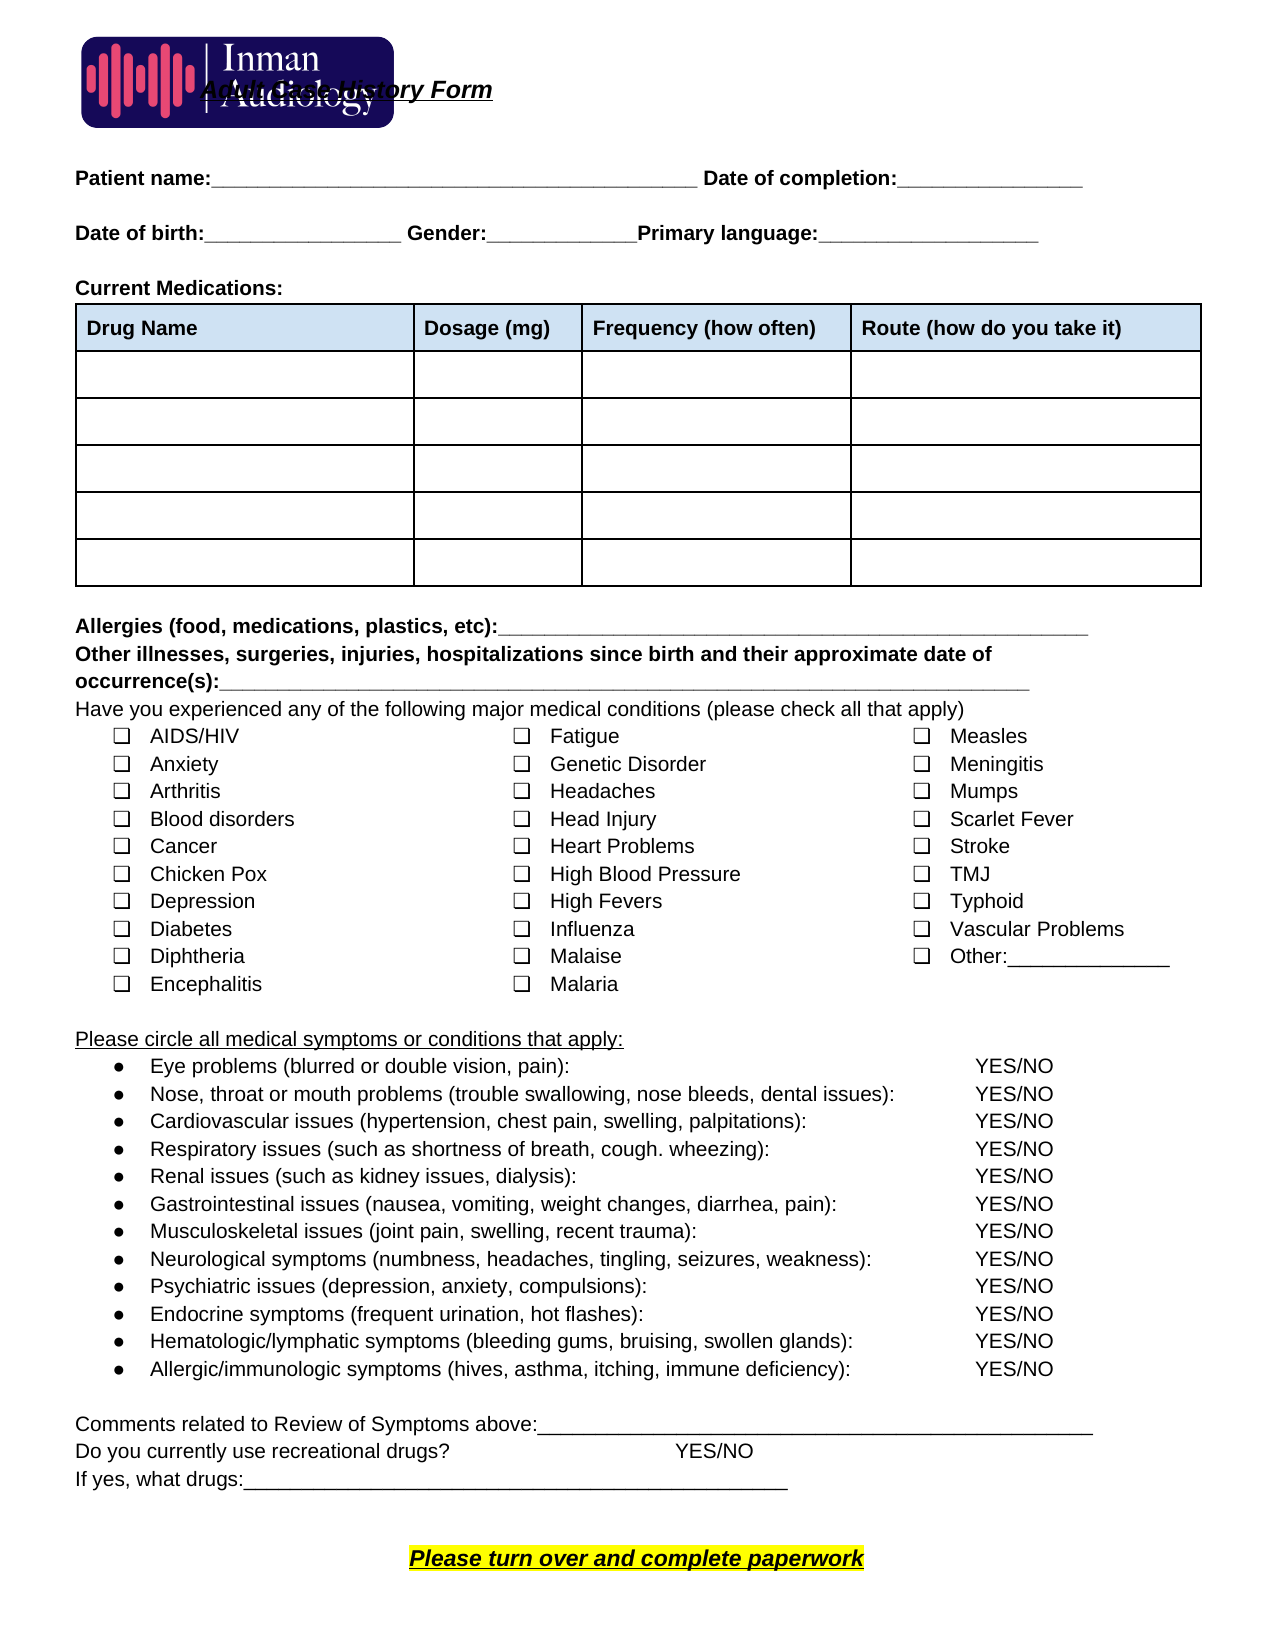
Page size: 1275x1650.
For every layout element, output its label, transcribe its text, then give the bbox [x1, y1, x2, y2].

table_cell [583, 493, 850, 538]
list Eye problems (blurred or double vision, pain): YES/NO [112, 1054, 1200, 1078]
list Measles [912, 724, 1200, 748]
list Allergic/immunologic symptoms (hives, asthma, itching, immune deficiency): YES/NO [112, 1357, 1200, 1381]
list Fatigue [512, 724, 800, 748]
text Do you currently use recreational drugs? YES/NO [75, 1439, 1200, 1463]
text Comments related to Review of Symptoms above:________________________________________________ [75, 1412, 1200, 1436]
list TMJ [912, 862, 1200, 886]
list Stroke [912, 834, 1200, 858]
table_cell [852, 540, 1200, 584]
table_cell [415, 399, 581, 444]
list AIDS/HIV [112, 724, 400, 748]
list Gastrointestinal issues (nausea, vomiting, weight changes, diarrhea, pain): YES/NO [112, 1192, 1200, 1216]
table_cell [583, 399, 850, 444]
list Neurological symptoms (numbness, headaches, tingling, seizures, weakness): YES/NO [112, 1247, 1200, 1271]
table_cell [77, 352, 413, 397]
table_cell [852, 446, 1200, 491]
list Genetic Disorder [512, 752, 800, 776]
list Encephalitis [112, 972, 400, 996]
text Allergies (food, medications, plastics, etc):___________________________________________________ [75, 614, 1200, 638]
list Musculoskeletal issues (joint pain, swelling, recent trauma): YES/NO [112, 1219, 1200, 1243]
list Depression [112, 889, 400, 913]
text Current Medications: [75, 276, 1200, 300]
list Influenza [512, 917, 800, 941]
list Endocrine symptoms (frequent urination, hot flashes): YES/NO [112, 1302, 1200, 1326]
table_cell [77, 399, 413, 444]
list Mumps [912, 779, 1200, 803]
list Psychiatric issues (depression, anxiety, compulsions): YES/NO [112, 1274, 1200, 1298]
list Meningitis [912, 752, 1200, 776]
table_cell [852, 493, 1200, 538]
list High Blood Pressure [512, 862, 800, 886]
table_header Drug Name [77, 305, 413, 350]
table_cell [583, 446, 850, 491]
list High Fevers [512, 889, 800, 913]
table_cell [415, 352, 581, 397]
table_cell [77, 493, 413, 538]
list Hematologic/lymphatic symptoms (bleeding gums, bruising, swollen glands): YES/NO [112, 1329, 1200, 1353]
list Nose, throat or mouth problems (trouble swallowing, nose bleeds, dental issues): YES/NO [112, 1082, 1200, 1106]
list Renal issues (such as kidney issues, dialysis): YES/NO [112, 1164, 1200, 1188]
text Other illnesses, surgeries, injuries, hospitalizations since birth and their approximate date of occurrence(s):______________________________________________________________________ [75, 642, 1200, 693]
text Please circle all medical symptoms or conditions that apply: [75, 1027, 1200, 1051]
picture [388, 87, 394, 96]
list Head Injury [512, 807, 800, 831]
table_header Frequency (how often) [583, 305, 850, 350]
list Malaria [512, 972, 800, 996]
table_cell [852, 352, 1200, 397]
text Patient name:__________________________________________ Date of completion:________________ [75, 166, 1200, 190]
table_cell [415, 540, 581, 584]
table_cell [852, 399, 1200, 444]
table_cell [415, 493, 581, 538]
table_header Dosage (mg) [415, 305, 581, 350]
table_cell [415, 446, 581, 491]
table_cell [77, 540, 413, 584]
list Scarlet Fever [912, 807, 1200, 831]
text Date of birth:_________________ Gender:_____________Primary language:___________________ [75, 221, 1200, 245]
list Typhoid [912, 889, 1200, 913]
text Have you experienced any of the following major medical conditions (please check all that apply) [75, 697, 1200, 721]
table_cell [583, 540, 850, 584]
list Other:______________ [912, 944, 1200, 968]
list Cardiovascular issues (hypertension, chest pain, swelling, palpitations): YES/NO [112, 1109, 1200, 1133]
list Cancer [112, 834, 400, 858]
list Headaches [512, 779, 800, 803]
list Heart Problems [512, 834, 800, 858]
list Malaise [512, 944, 800, 968]
text If yes, what drugs:_______________________________________________ [75, 1467, 1200, 1491]
list Respiratory issues (such as shortness of breath, cough. wheezing): YES/NO [112, 1137, 1200, 1161]
list Blood disorders [112, 807, 400, 831]
list Chicken Pox [112, 862, 400, 886]
list Arthritis [112, 779, 400, 803]
list Anxiety [112, 752, 400, 776]
list Vascular Problems [912, 917, 1200, 941]
list Diabetes [112, 917, 400, 941]
table_cell [583, 352, 850, 397]
table_header Route (how do you take it) [852, 305, 1200, 350]
list Diphtheria [112, 944, 400, 968]
table_cell [77, 446, 413, 491]
picture [81, 26, 394, 128]
